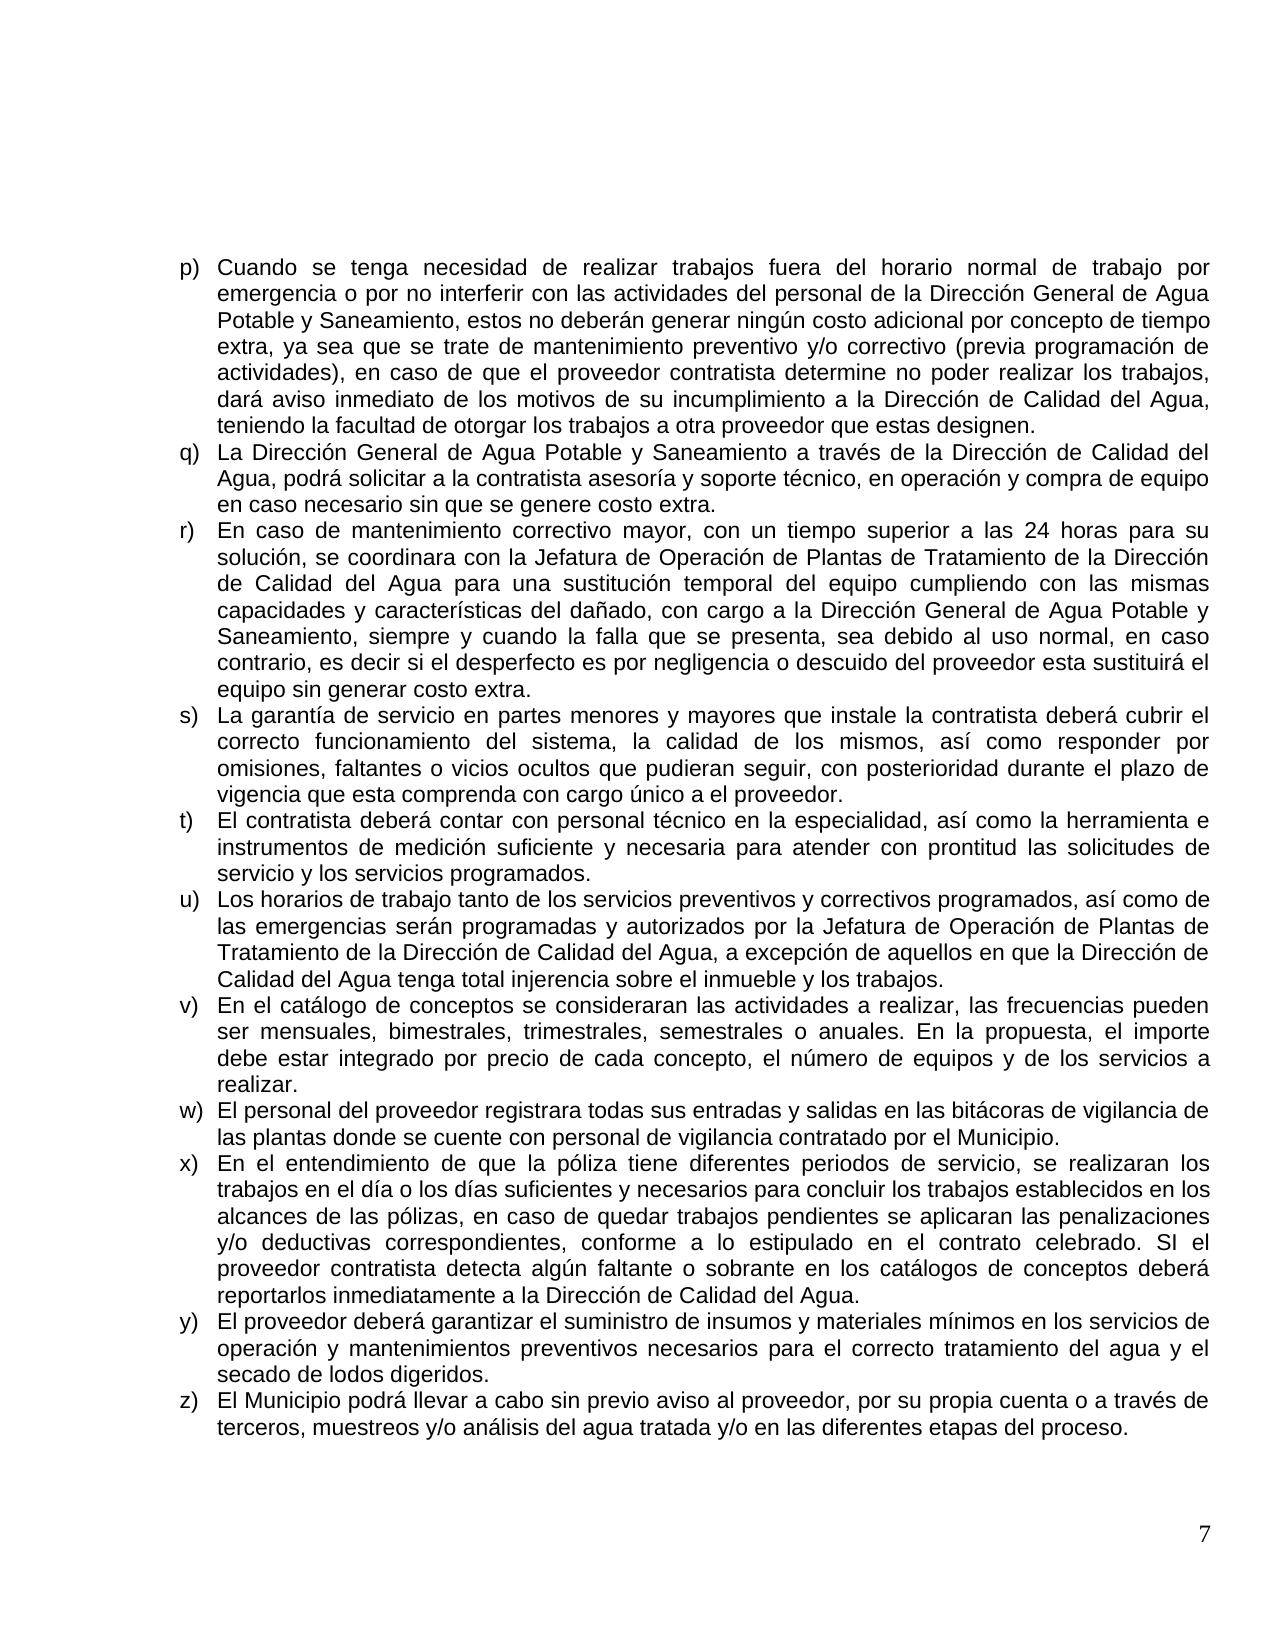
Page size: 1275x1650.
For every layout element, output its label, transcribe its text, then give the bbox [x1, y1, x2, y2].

list El contratista deberá contar con personal técnico en la especialidad, así como la herramienta e instrumentos de medición suficiente y necesaria para atender con prontitud las solicitudes de servicio y los servicios programados. [179, 807, 1211, 886]
list En caso de mantenimiento correctivo mayor, con un tiempo superior a las 24 horas para su solución, se coordinara con la Jefatura de Operación de Plantas de Tratamiento de la Dirección de Calidad del Agua para una sustitución temporal del equipo cumpliendo con las mismas capacidades y características del dañado, con cargo a la Dirección General de Agua Potable y Saneamiento, siempre y cuando la falla que se presenta, sea debido al uso normal, en caso contrario, es decir si el desperfecto es por negligencia o descuido del proveedor esta sustituirá el equipo sin generar costo extra. [179, 517, 1211, 702]
list El proveedor deberá garantizar el suministro de insumos y materiales mínimos en los servicios de operación y mantenimientos preventivos necesarios para el correcto tratamiento del agua y el secado de lodos digeridos. [179, 1308, 1211, 1387]
list El personal del proveedor registrara todas sus entradas y salidas en las bitácoras de vigilancia de las plantas donde se cuente con personal de vigilancia contratado por el Municipio. [179, 1097, 1211, 1150]
list El Municipio podrá llevar a cabo sin previo aviso al proveedor, por su propia cuenta o a través de terceros, muestreos y/o análisis del agua tratada y/o en las diferentes etapas del proceso. [179, 1387, 1211, 1440]
list Los horarios de trabajo tanto de los servicios preventivos y correctivos programados, así como de las emergencias serán programadas y autorizados por la Jefatura de Operación de Plantas de Tratamiento de la Dirección de Calidad del Agua, a excepción de aquellos en que la Dirección de Calidad del Agua tenga total injerencia sobre el inmueble y los trabajos. [179, 886, 1211, 992]
list Cuando se tenga necesidad de realizar trabajos fuera del horario normal de trabajo por emergencia o por no interferir con las actividades del personal de la Dirección General de Agua Potable y Saneamiento, estos no deberán generar ningún costo adicional por concepto de tiempo extra, ya sea que se trate de mantenimiento preventivo y/o correctivo (previa programación de actividades), en caso de que el proveedor contratista determine no poder realizar los trabajos, dará aviso inmediato de los motivos de su incumplimiento a la Dirección de Calidad del Agua, teniendo la facultad de otorgar los trabajos a otra proveedor que estas designen. [179, 254, 1211, 438]
list En el entendimiento de que la póliza tiene diferentes periodos de servicio, se realizaran los trabajos en el día o los días suficientes y necesarios para concluir los trabajos establecidos en los alcances de las pólizas, en caso de quedar trabajos pendientes se aplicaran las penalizaciones y/o deductivas correspondientes, conforme a lo estipulado en el contrato celebrado. SI el proveedor contratista detecta algún faltante o sobrante en los catálogos de conceptos deberá reportarlos inmediatamente a la Dirección de Calidad del Agua. [179, 1150, 1211, 1308]
list La Dirección General de Agua Potable y Saneamiento a través de la Dirección de Calidad del Agua, podrá solicitar a la contratista asesoría y soporte técnico, en operación y compra de equipo en caso necesario sin que se genere costo extra. [179, 438, 1211, 517]
list En el catálogo de conceptos se consideraran las actividades a realizar, las frecuencias pueden ser mensuales, bimestrales, trimestrales, semestrales o anuales. En la propuesta, el importe debe estar integrado por precio de cada concepto, el número de equipos y de los servicios a realizar. [179, 992, 1211, 1097]
list La garantía de servicio en partes menores y mayores que instale la contratista deberá cubrir el correcto funcionamiento del sistema, la calidad de los mismos, así como responder por omisiones, faltantes o vicios ocultos que pudieran seguir, con posterioridad durante el plazo de vigencia que esta comprenda con cargo único a el proveedor. [179, 702, 1211, 807]
